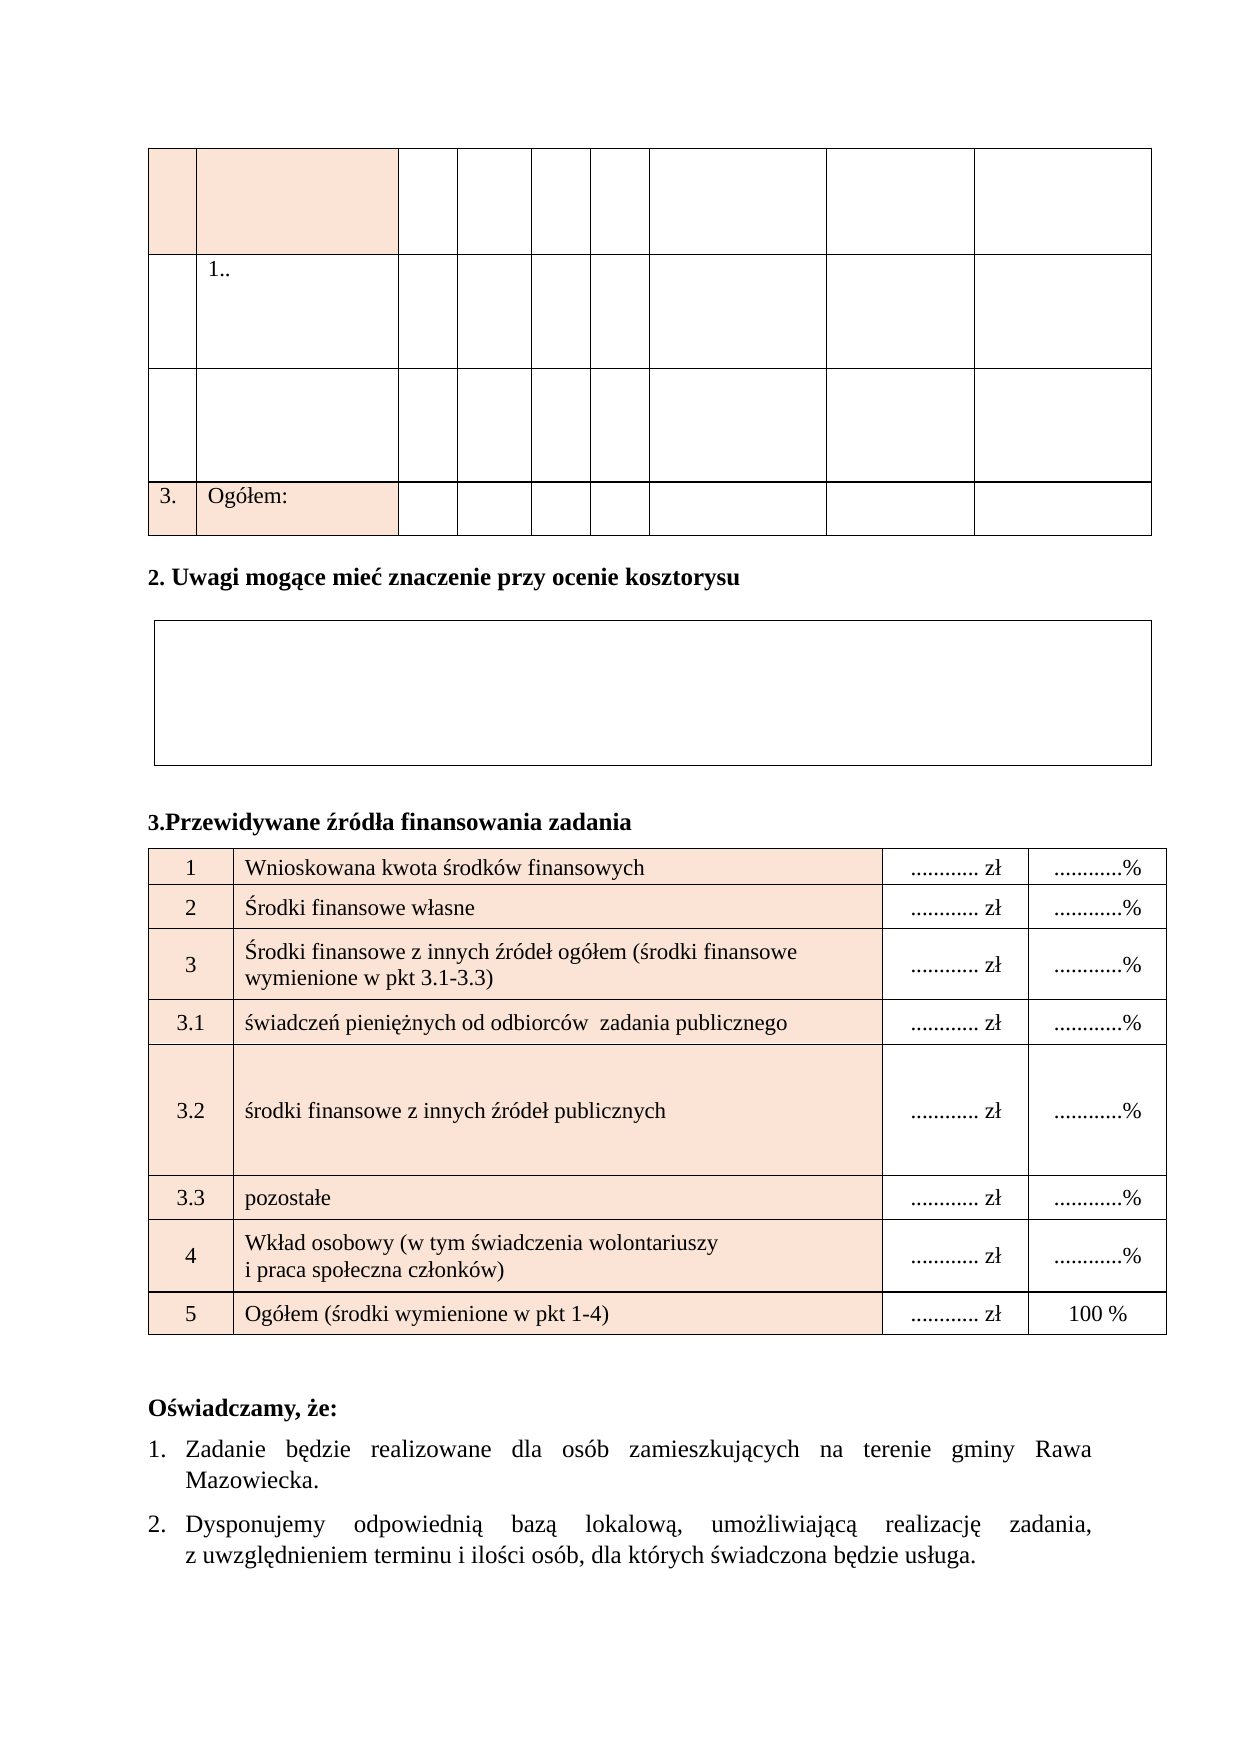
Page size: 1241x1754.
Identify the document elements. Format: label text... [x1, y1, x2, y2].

table_cell [591, 149, 649, 254]
table_cell 3. [149, 483, 196, 535]
table_cell [458, 149, 531, 254]
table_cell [197, 149, 398, 254]
table_cell [650, 255, 826, 368]
table_cell [532, 149, 590, 254]
table_cell 2. [149, 149, 196, 254]
table_cell ............ zł [883, 1045, 1028, 1175]
table_cell [532, 255, 590, 368]
table_cell Ogółem: [197, 483, 398, 535]
list Uwagi mogące mieć znaczenie przy ocenie kosztorysu [148, 562, 1093, 591]
table_cell [458, 369, 531, 481]
table_header ............% [1029, 849, 1166, 884]
table_cell [591, 483, 649, 535]
table_cell Wkład osobowy (w tym świadczenia wolontariuszy i praca społeczna członków) [234, 1220, 882, 1291]
table_cell Ogółem (środki wymienione w pkt 1-4) [234, 1293, 882, 1334]
table_cell ............ zł [883, 1220, 1028, 1291]
list Zadanie będzie realizowane dla osób zamieszkujących na terenie gminy Rawa Mazowiecka. [148, 1434, 1093, 1494]
table_cell 100 % [1029, 1293, 1166, 1334]
table_cell [827, 369, 974, 481]
table_cell ............% [1029, 885, 1166, 928]
table_cell 2 [149, 885, 233, 928]
table_cell [975, 255, 1151, 368]
table_cell [975, 149, 1151, 254]
table_header [155, 621, 1151, 765]
table_cell 3 [149, 929, 233, 999]
table_cell [827, 149, 974, 254]
table_cell [650, 483, 826, 535]
table_cell ............ zł [883, 885, 1028, 928]
table_cell [399, 255, 457, 368]
table_cell [650, 149, 826, 254]
table_cell ............% [1029, 929, 1166, 999]
table_cell 1.. [197, 255, 398, 368]
table_cell 5 [149, 1293, 233, 1334]
table_header 1 [149, 849, 233, 884]
table_cell ............% [1029, 1176, 1166, 1219]
table_cell ............ zł [883, 1000, 1028, 1043]
table_cell 4 [149, 1220, 233, 1291]
table_cell [399, 149, 457, 254]
table_cell środki finansowe z innych źródeł publicznych [234, 1045, 882, 1175]
list Dysponujemy odpowiednią bazą lokalową, umożliwiającą realizację zadania, z uwzględnieniem terminu i ilości osób, dla których świadczona będzie usługa. [148, 1509, 1093, 1569]
table_cell [197, 369, 398, 481]
table_cell 3.3 [149, 1176, 233, 1219]
table_header Wnioskowana kwota środków finansowych [234, 849, 882, 884]
table_cell Środki finansowe z innych źródeł ogółem (środki finansowe wymienione w pkt 3.1-3.3) [234, 929, 882, 999]
table_cell [458, 483, 531, 535]
table_cell ............ zł [883, 1176, 1028, 1219]
table_cell [975, 369, 1151, 481]
table_cell ............ zł [883, 1293, 1028, 1334]
table_cell ............% [1029, 1045, 1166, 1175]
table_cell 3.2 [149, 1045, 233, 1175]
list Przewidywane źródła finansowania zadania [148, 807, 1093, 836]
table_cell [399, 483, 457, 535]
table_cell 3.1 [149, 1000, 233, 1043]
table_cell ............% [1029, 1220, 1166, 1291]
table_cell Środki finansowe własne [234, 885, 882, 928]
table_cell [399, 369, 457, 481]
table_cell pozostałe [234, 1176, 882, 1219]
table_cell [532, 483, 590, 535]
table_cell [149, 369, 196, 481]
table_cell ............ zł [883, 929, 1028, 999]
text Oświadczamy, że: [148, 1393, 1093, 1422]
table_cell [591, 369, 649, 481]
table_cell [975, 483, 1151, 535]
table_cell [591, 255, 649, 368]
table_cell [650, 369, 826, 481]
table_cell ............% [1029, 1000, 1166, 1043]
table_cell [827, 483, 974, 535]
table_cell [827, 255, 974, 368]
table_header ............ zł [883, 849, 1028, 884]
table_cell [458, 255, 531, 368]
table_cell [532, 369, 590, 481]
table_cell [149, 255, 196, 368]
table_cell świadczeń pieniężnych od odbiorców zadania publicznego [234, 1000, 882, 1043]
